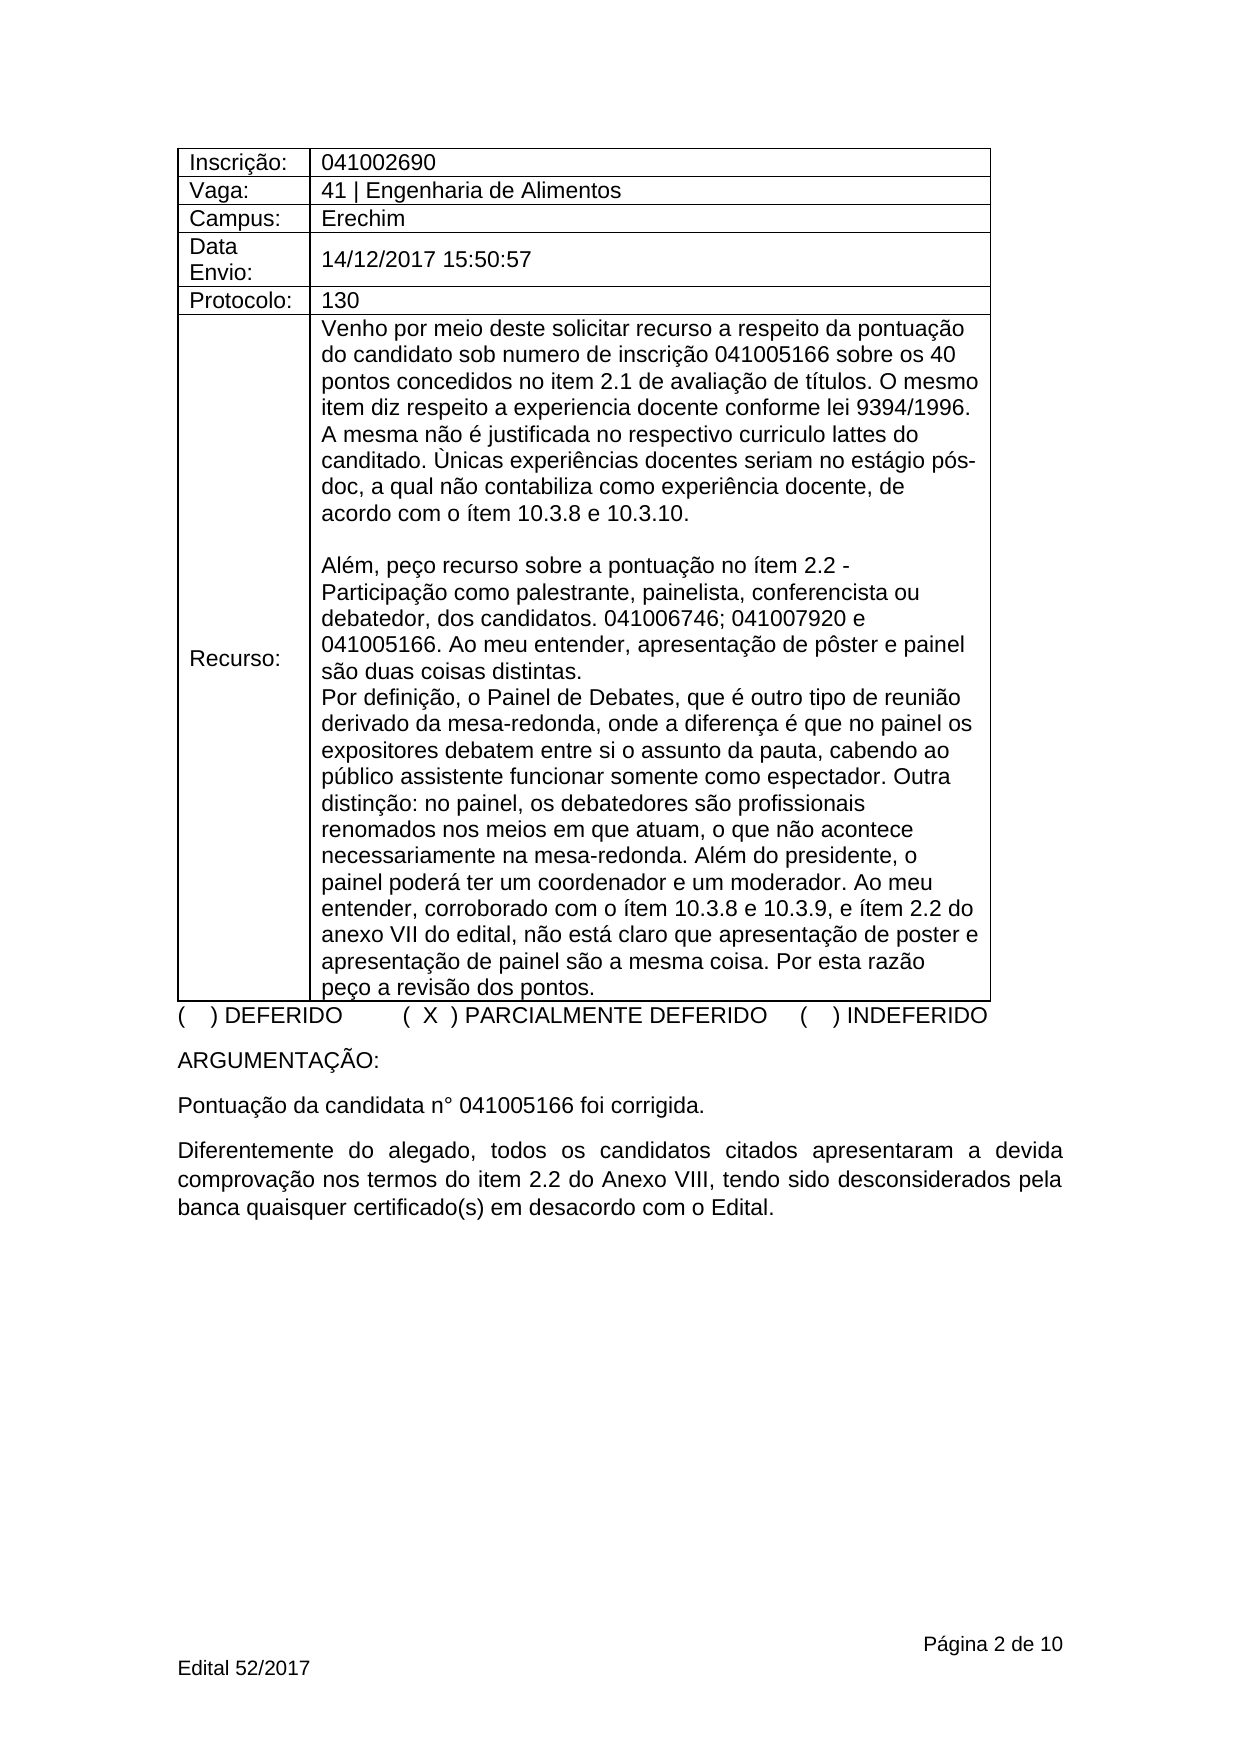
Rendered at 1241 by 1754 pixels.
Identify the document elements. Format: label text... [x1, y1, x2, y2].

text Pontuação da candidata n° 041005166 foi corrigida. [177, 1092, 1063, 1118]
table_cell Data Envio: [179, 233, 309, 286]
table_cell Vaga: [179, 177, 309, 203]
table_cell Protocolo: [179, 287, 309, 313]
table_cell Campus: [179, 205, 309, 231]
table_cell 41 | Engenharia de Alimentos [311, 177, 990, 203]
table_cell Erechim [311, 205, 990, 231]
text ARGUMENTAÇÃO: [177, 1047, 1063, 1073]
table_header 041002690 [311, 149, 990, 176]
text Diferentemente do alegado, todos os candidatos citados apresentaram a devida comprovação nos termos do item 2.2 do Anexo VIII, tendo sido desconsiderados pela banca quaisquer certificado(s) em desacordo com o Edital. [177, 1137, 1063, 1220]
table_header Inscrição: [179, 149, 309, 176]
table_cell 14/12/2017 15:50:57 [311, 233, 990, 286]
text ( ) DEFERIDO ( X ) PARCIALMENTE DEFERIDO ( ) INDEFERIDO [177, 1002, 1063, 1028]
table_cell Venho por meio deste solicitar recurso a respeito da pontuação do candidato sob numero de inscrição 041005166 sobre os 40 pontos concedidos no item 2.1 de avaliação de títulos. O mesmo item diz respeito a experiencia docente conforme lei 9394/1996. A mesma não é justificada no respectivo curriculo lattes do canditado. Ùnicas experiências docentes seriam no estágio pós-doc, a qual não contabiliza como experiência docente, de acordo com o ítem 10.3.8 e 10.3.10. Além, peço recurso sobre a pontuação no ítem 2.2 - Participação como palestrante, painelista, conferencista ou debatedor, dos candidatos. 041006746; 041007920 e 041005166. Ao meu entender, apresentação de pôster e painel são duas coisas distintas. Por definição, o Painel de Debates, que é outro tipo de reunião derivado da mesa-redonda, onde a diferença é que no painel os expositores debatem entre si o assunto da pauta, cabendo ao público assistente funcionar somente como espectador. Outra distinção: no painel, os debatedores são profissionais renomados nos meios em que atuam, o que não acontece necessariamente na mesa-redonda. Além do presidente, o painel poderá ter um coordenador e um moderador. Ao meu entender, corroborado com o ítem 10.3.8 e 10.3.9, e ítem 2.2 do anexo VII do edital, não está claro que apresentação de poster e apresentação de painel são a mesma coisa. Por esta razão peço a revisão dos pontos. [311, 315, 990, 1000]
table_cell Recurso: [179, 315, 309, 1000]
table_cell 130 [311, 287, 990, 313]
